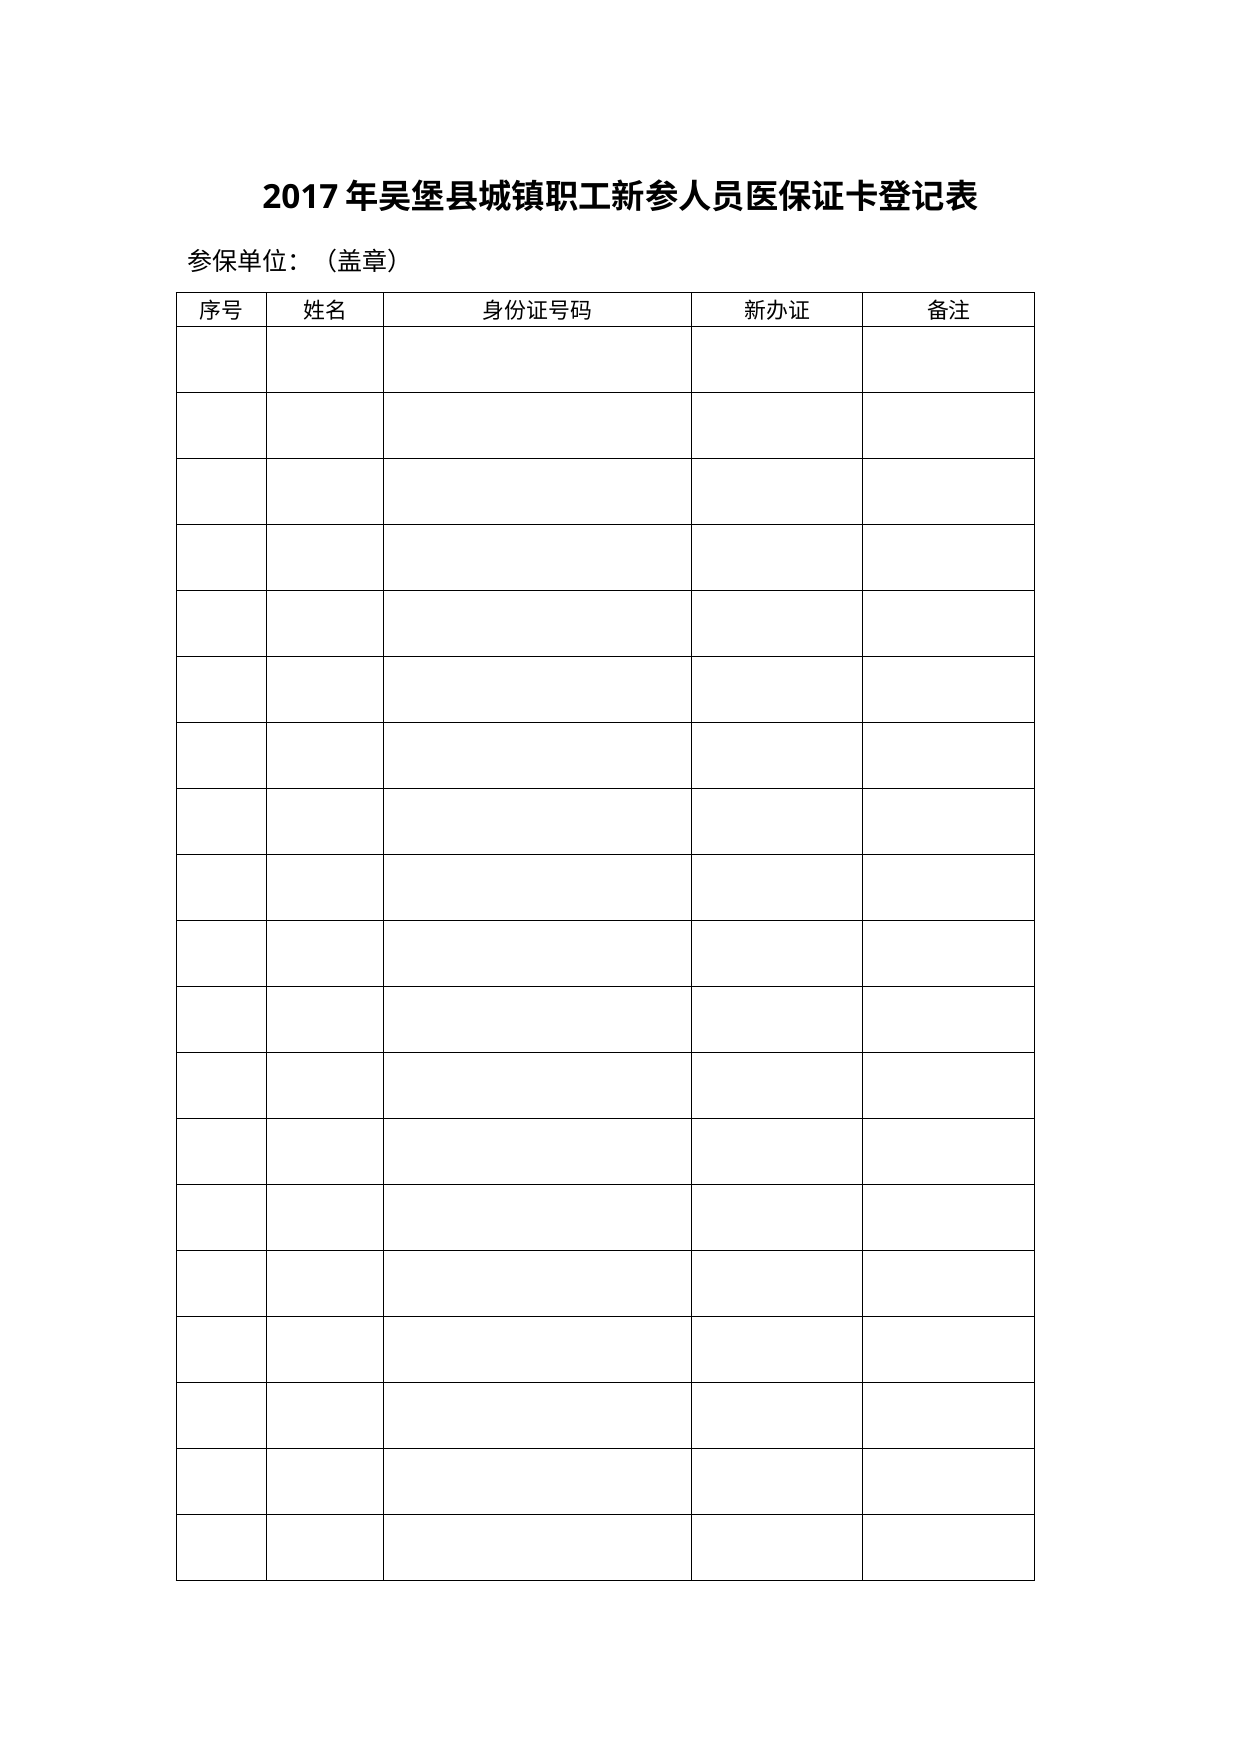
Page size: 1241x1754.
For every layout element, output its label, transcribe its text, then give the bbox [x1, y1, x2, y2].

table_cell [863, 393, 1034, 458]
table_cell [267, 1383, 383, 1448]
table_cell [863, 855, 1034, 920]
table_cell [177, 327, 266, 392]
table_cell [863, 789, 1034, 854]
table_cell [384, 1251, 691, 1316]
table_cell [177, 1383, 266, 1448]
table_cell [267, 1185, 383, 1250]
table_cell [692, 1449, 862, 1514]
table_cell [384, 1515, 691, 1580]
table_cell [692, 657, 862, 722]
table_cell [863, 525, 1034, 590]
table_cell [384, 657, 691, 722]
table_cell [267, 459, 383, 524]
table_cell [177, 855, 266, 920]
table_cell [384, 1317, 691, 1382]
table_cell [863, 987, 1034, 1052]
text 参保单位：（盖章） [187, 227, 1053, 292]
table_cell [177, 1119, 266, 1184]
table_cell [384, 591, 691, 656]
table_cell [267, 591, 383, 656]
table_cell [692, 1053, 862, 1118]
table_cell [267, 1053, 383, 1118]
table_cell [177, 1053, 266, 1118]
table_cell [384, 327, 691, 392]
table_cell [863, 921, 1034, 986]
table_cell [177, 789, 266, 854]
table_cell [267, 1515, 383, 1580]
table_cell [692, 1515, 862, 1580]
table_cell [384, 1383, 691, 1448]
table_cell [863, 1119, 1034, 1184]
table_cell [863, 1383, 1034, 1448]
table_cell [267, 1449, 383, 1514]
table_cell [267, 723, 383, 788]
table_cell [863, 591, 1034, 656]
table_cell [692, 789, 862, 854]
table_cell [692, 1383, 862, 1448]
table_cell [863, 1515, 1034, 1580]
table_cell [692, 921, 862, 986]
table_cell [177, 1317, 266, 1382]
table_cell [177, 459, 266, 524]
table_header 序号 [177, 293, 266, 326]
table_cell [384, 1053, 691, 1118]
table_cell [267, 789, 383, 854]
table_cell [384, 393, 691, 458]
table_cell [692, 459, 862, 524]
table_cell [384, 987, 691, 1052]
table_cell [384, 1449, 691, 1514]
table_cell [177, 921, 266, 986]
table_cell [863, 657, 1034, 722]
table_cell [177, 1185, 266, 1250]
table_cell [267, 855, 383, 920]
table_header 身份证号码 [384, 293, 691, 326]
table_cell [267, 1251, 383, 1316]
table_header 姓名 [267, 293, 383, 326]
table_cell [177, 393, 266, 458]
table_cell [384, 789, 691, 854]
table_cell [863, 459, 1034, 524]
table_cell [267, 921, 383, 986]
table_cell [177, 1251, 266, 1316]
table_cell [692, 327, 862, 392]
table_cell [384, 723, 691, 788]
table_cell [692, 855, 862, 920]
table_cell [692, 1317, 862, 1382]
table_cell [384, 855, 691, 920]
table_cell [177, 987, 266, 1052]
table_cell [267, 657, 383, 722]
table_cell [384, 525, 691, 590]
table_cell [177, 723, 266, 788]
table_cell [177, 657, 266, 722]
table_cell [863, 1449, 1034, 1514]
table_cell [177, 1449, 266, 1514]
table_cell [384, 1119, 691, 1184]
table_cell [384, 921, 691, 986]
table_cell [692, 393, 862, 458]
table_cell [384, 1185, 691, 1250]
table_cell [692, 1251, 862, 1316]
table_cell [692, 591, 862, 656]
table_cell [267, 1119, 383, 1184]
table_cell [267, 327, 383, 392]
table_cell [692, 1185, 862, 1250]
table_cell [863, 327, 1034, 392]
table_cell [384, 459, 691, 524]
table_cell [692, 987, 862, 1052]
table_cell [267, 393, 383, 458]
table_cell [863, 723, 1034, 788]
text 2017年吴堡县城镇职工新参人员医保证卡登记表 [187, 162, 1053, 227]
table_cell [863, 1317, 1034, 1382]
table_header 备注 [863, 293, 1034, 326]
table_cell [177, 525, 266, 590]
table_cell [267, 525, 383, 590]
table_cell [267, 1317, 383, 1382]
table_cell [692, 1119, 862, 1184]
table_header 新办证 [692, 293, 862, 326]
table_cell [863, 1251, 1034, 1316]
table_cell [267, 987, 383, 1052]
table_cell [863, 1185, 1034, 1250]
table_cell [692, 525, 862, 590]
table_cell [692, 723, 862, 788]
table_cell [177, 591, 266, 656]
table_cell [177, 1515, 266, 1580]
table_cell [863, 1053, 1034, 1118]
